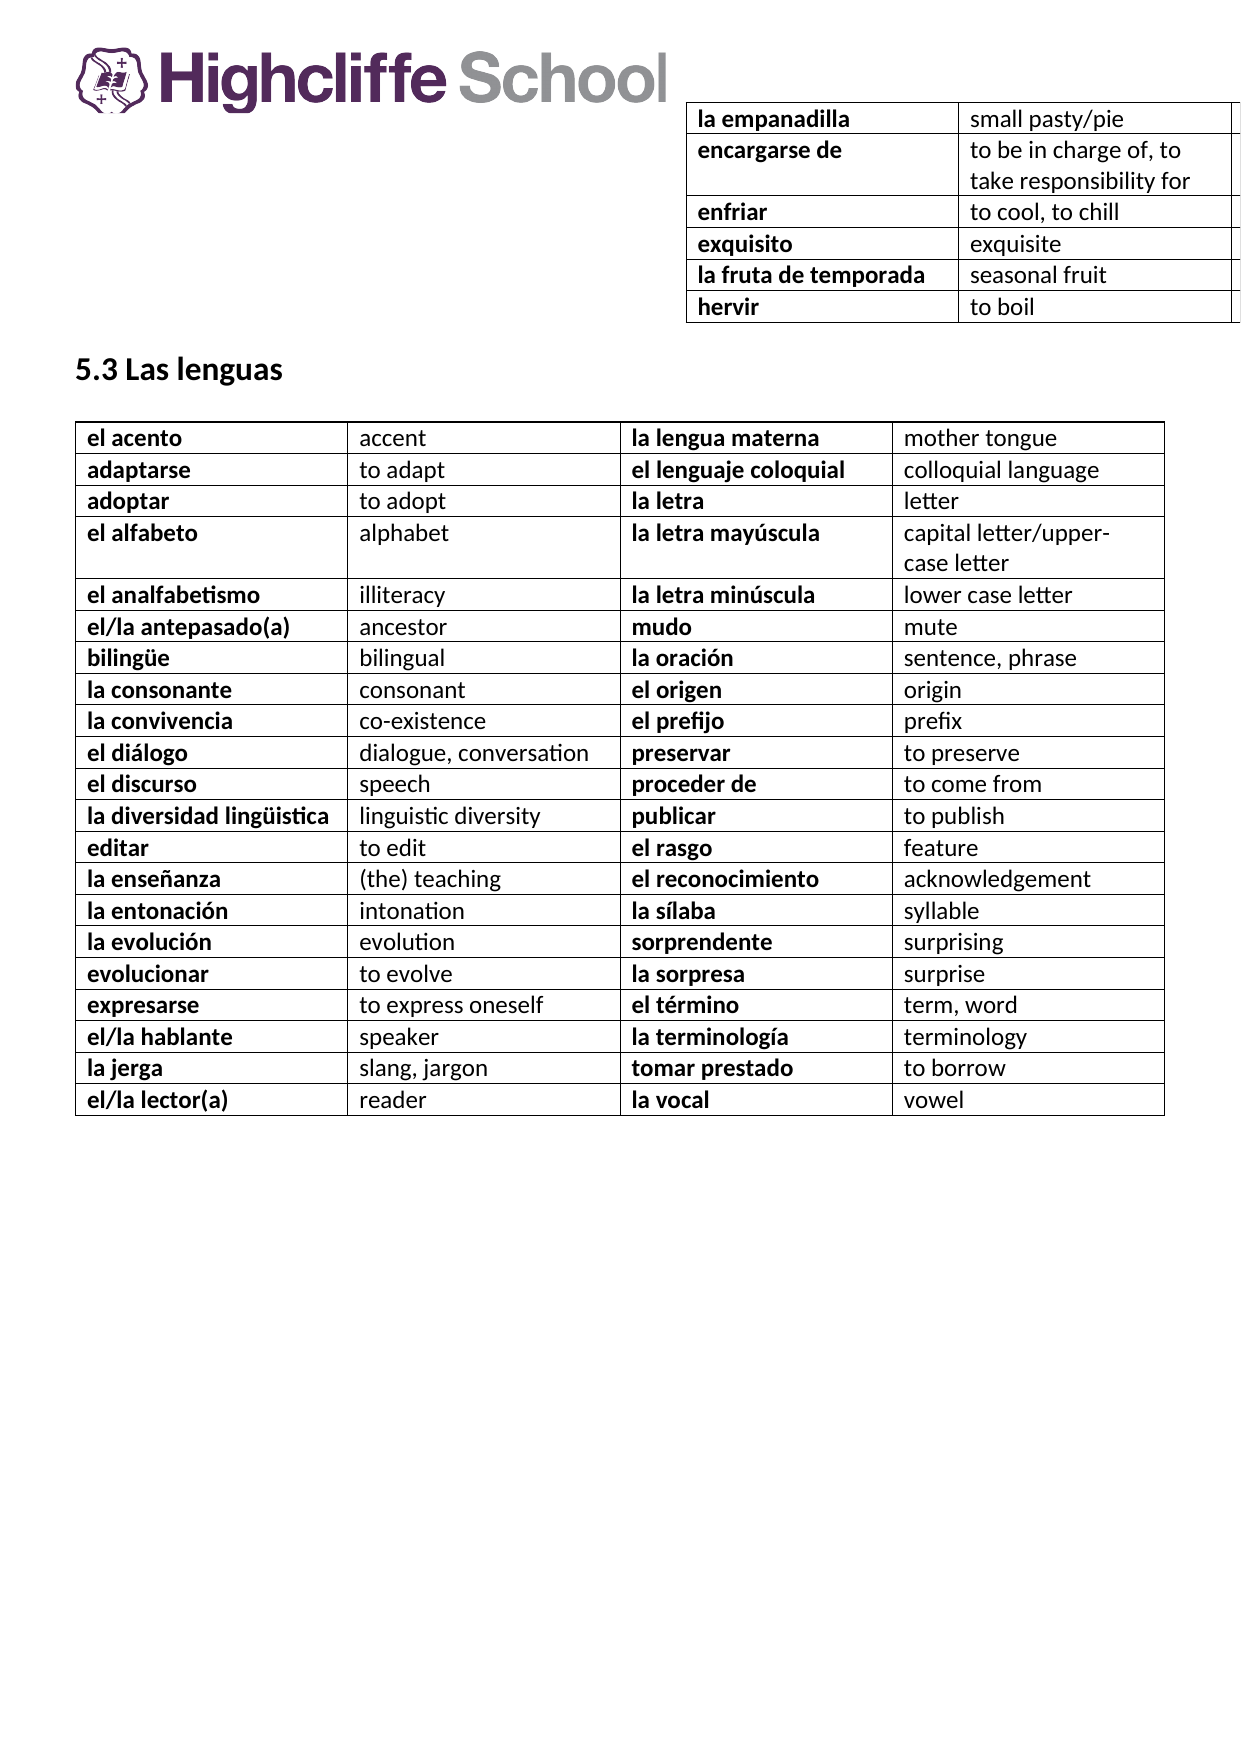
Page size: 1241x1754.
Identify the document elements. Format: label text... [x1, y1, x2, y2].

table_cell vowel [893, 1084, 1164, 1115]
table_cell (the) teaching [348, 863, 620, 894]
table_cell speaker [348, 1021, 620, 1052]
table_cell speech [348, 769, 620, 799]
table_cell evolucionar [76, 958, 347, 988]
table_header accent [348, 423, 620, 453]
table_cell acknowledgement [893, 863, 1164, 894]
table_cell to cool, to chill [959, 196, 1231, 227]
table_cell to express oneself [348, 990, 620, 1020]
table_cell lower case letter [893, 579, 1164, 610]
table_cell el reconocimiento [621, 863, 892, 894]
table_cell surprising [893, 926, 1164, 957]
table_cell to edit [348, 832, 620, 862]
table_cell la sílaba [621, 895, 892, 925]
table_cell to borrow [893, 1053, 1164, 1083]
table_cell el rasgo [621, 832, 892, 862]
table_cell la letra mayúscula [621, 517, 892, 578]
table_cell la empanadilla [687, 103, 958, 133]
table_cell origin [893, 674, 1164, 704]
table_cell el discurso [76, 769, 347, 799]
table_cell tomar prestado [621, 1053, 892, 1083]
table_cell to preserve [893, 737, 1164, 767]
table_cell dialogue, conversation [348, 737, 620, 767]
table_cell ancestor [348, 611, 620, 641]
table_cell to adapt [348, 454, 620, 484]
table_cell illiteracy [348, 579, 620, 610]
table_cell el alfabeto [76, 517, 347, 578]
table_cell la oración [621, 642, 892, 673]
table_cell to be in charge of, to take responsibility for [959, 134, 1231, 195]
table_cell hervir [687, 291, 958, 322]
table_cell evolution [348, 926, 620, 957]
table_cell el/la antepasado(a) [76, 611, 347, 641]
table_cell term, word [893, 990, 1164, 1020]
table_cell consonant [348, 674, 620, 704]
table_header la lengua materna [621, 423, 892, 453]
table_cell terminology [893, 1021, 1164, 1052]
table_cell reader [348, 1084, 620, 1115]
table_cell publicar [621, 800, 892, 831]
table_cell el/la lector(a) [76, 1084, 347, 1115]
table_cell adoptar [76, 486, 347, 516]
table_cell adaptarse [76, 454, 347, 484]
table_cell la diversidad lingüistica [76, 800, 347, 831]
table_cell la fruta de temporada [687, 260, 958, 290]
table_cell el analfabetismo [76, 579, 347, 610]
table_cell surprise [893, 958, 1164, 988]
table_cell la letra minúscula [621, 579, 892, 610]
text 5.3 Las lenguas [75, 348, 1165, 388]
table_cell la vocal [621, 1084, 892, 1115]
table_cell exquisite [959, 228, 1231, 258]
table_cell la entonación [76, 895, 347, 925]
table_cell bilingüe [76, 642, 347, 673]
table_cell to adopt [348, 486, 620, 516]
table_cell encargarse de [687, 134, 958, 195]
table_cell to come from [893, 769, 1164, 799]
table_header el acento [76, 423, 347, 453]
table_cell to publish [893, 800, 1164, 831]
table_cell expresarse [76, 990, 347, 1020]
table_cell small pasty/pie [959, 103, 1231, 133]
table_cell mute [893, 611, 1164, 641]
table_cell exquisito [687, 228, 958, 258]
table_cell editar [76, 832, 347, 862]
table_cell feature [893, 832, 1164, 862]
table_cell enfriar [687, 196, 958, 227]
table_cell preservar [621, 737, 892, 767]
table_cell seasonal fruit [959, 260, 1231, 290]
table_cell la consonante [76, 674, 347, 704]
table_cell linguistic diversity [348, 800, 620, 831]
table_cell to boil [959, 291, 1231, 322]
table_cell colloquial language [893, 454, 1164, 484]
table_cell la convivencia [76, 705, 347, 736]
table_cell el término [621, 990, 892, 1020]
table_cell la sorpresa [621, 958, 892, 988]
table_cell [1232, 291, 1240, 322]
table_cell alphabet [348, 517, 620, 578]
table_cell el diálogo [76, 737, 347, 767]
table_cell syllable [893, 895, 1164, 925]
table_cell letter [893, 486, 1164, 516]
table_cell el/la hablante [76, 1021, 347, 1052]
table_cell la terminología [621, 1021, 892, 1052]
table_cell sorprendente [621, 926, 892, 957]
table_cell prefix [893, 705, 1164, 736]
table_cell la evolución [76, 926, 347, 957]
table_cell la jerga [76, 1053, 347, 1083]
table_cell mudo [621, 611, 892, 641]
table_cell el origen [621, 674, 892, 704]
table_cell capital letter/upper-case letter [893, 517, 1164, 578]
table_cell to evolve [348, 958, 620, 988]
table_cell el prefijo [621, 705, 892, 736]
table_cell sentence, phrase [893, 642, 1164, 673]
picture [75, 47, 665, 113]
table_cell co-existence [348, 705, 620, 736]
table_cell la enseñanza [76, 863, 347, 894]
table_cell la letra [621, 486, 892, 516]
table_cell bilingual [348, 642, 620, 673]
table_cell proceder de [621, 769, 892, 799]
table_header mother tongue [893, 423, 1164, 453]
table_cell slang, jargon [348, 1053, 620, 1083]
table_cell intonation [348, 895, 620, 925]
table_cell el lenguaje coloquial [621, 454, 892, 484]
